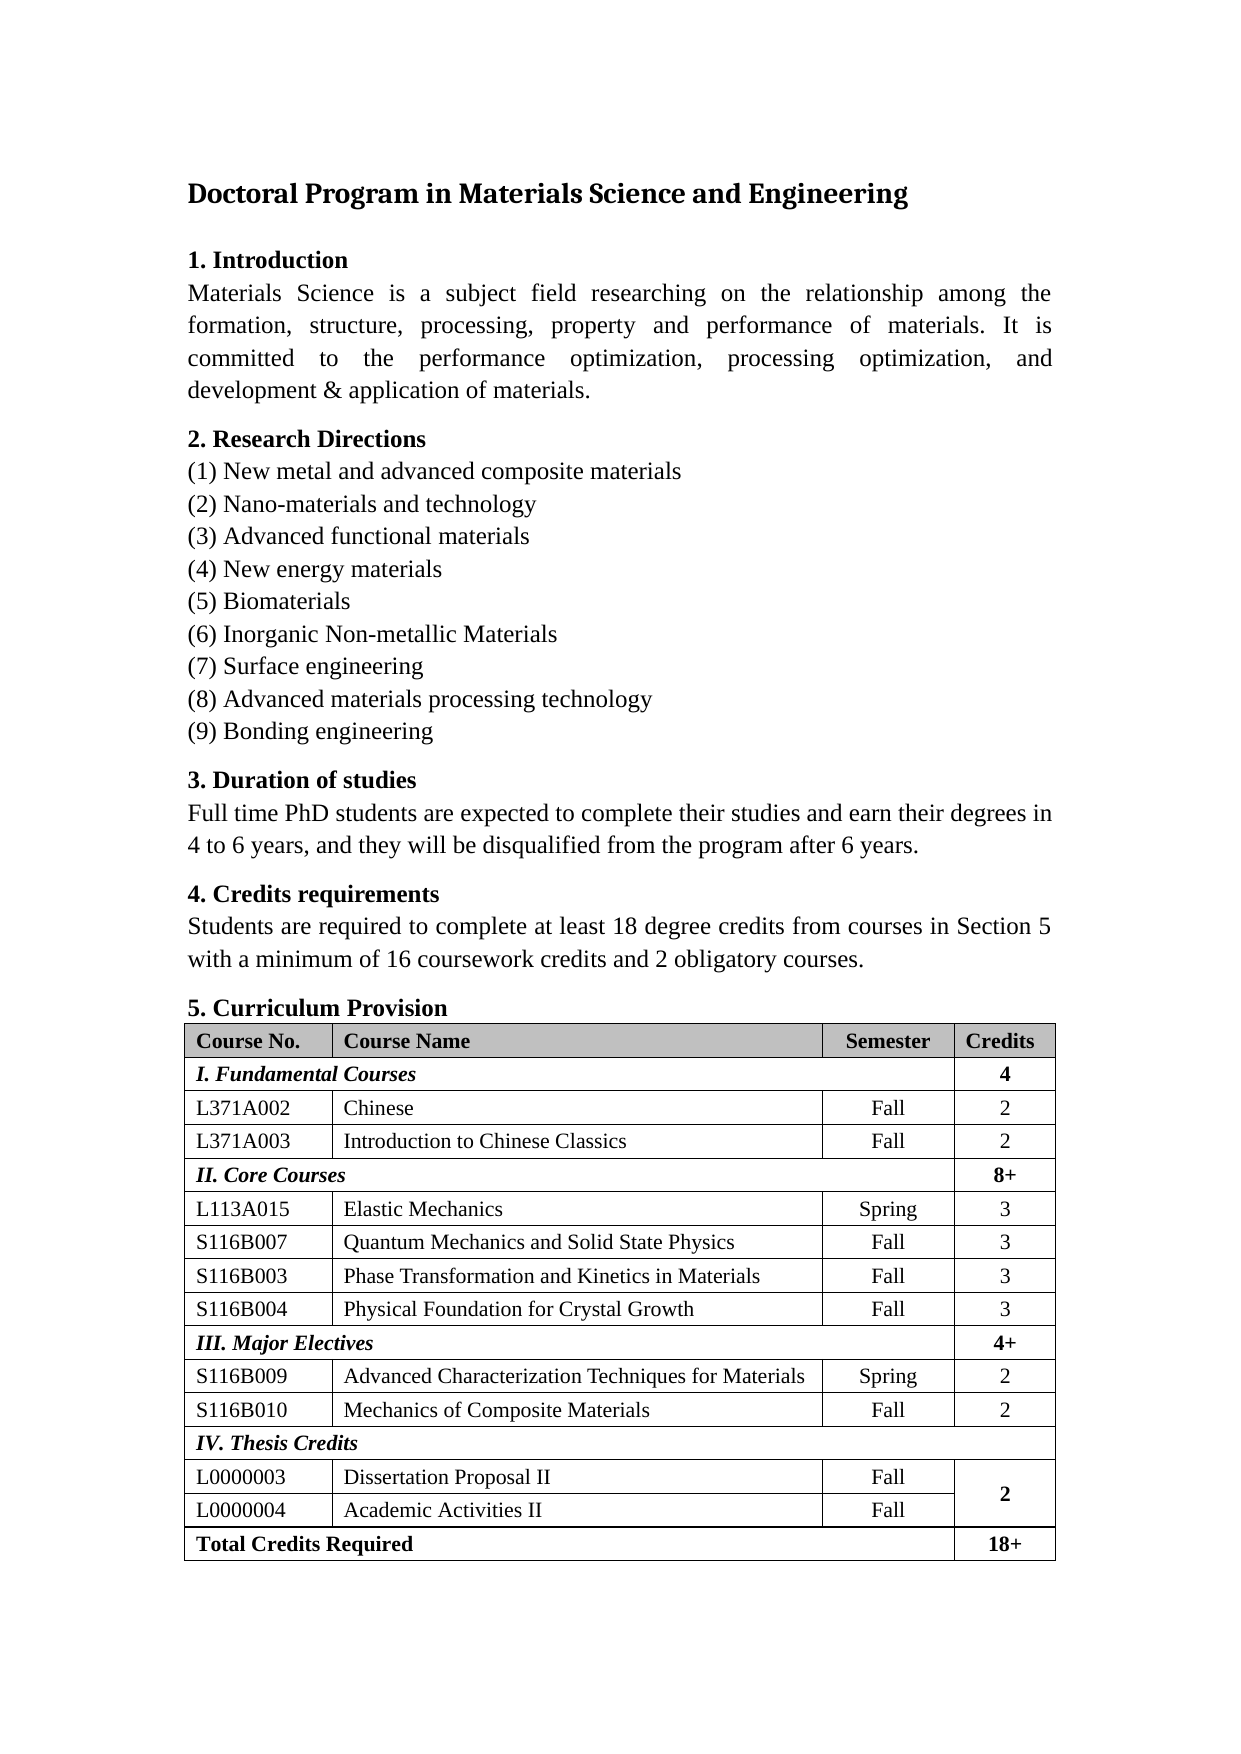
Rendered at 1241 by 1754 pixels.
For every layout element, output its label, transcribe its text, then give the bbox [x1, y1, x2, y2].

subtitle Doctoral Program in Materials Science and Engineering [187, 162, 1053, 227]
table_cell Fall [823, 1259, 954, 1292]
table_cell 2 [955, 1393, 1055, 1426]
table_cell Mechanics of Composite Materials [333, 1393, 822, 1426]
table_cell S116B010 [185, 1393, 332, 1426]
table_cell Total Credits Required [185, 1528, 954, 1560]
table_cell Fall [823, 1226, 954, 1258]
table_cell S116B004 [185, 1293, 332, 1325]
text 4. Credits requirements [187, 877, 1053, 909]
table_cell I. Fundamental Courses [185, 1058, 954, 1090]
table_cell S116B009 [185, 1360, 332, 1392]
table_cell Fall [823, 1293, 954, 1325]
table_cell Introduction to Chinese Classics [333, 1125, 822, 1157]
table_cell L0000003 [185, 1460, 332, 1493]
table_cell 4+ [955, 1326, 1055, 1359]
table_cell 2 [955, 1091, 1055, 1124]
table_cell 3 [955, 1293, 1055, 1325]
text (9) Bonding engineering [187, 714, 1053, 747]
table_cell L371A003 [185, 1125, 332, 1157]
table_cell Academic Activities II [333, 1494, 822, 1526]
text 2. Research Directions [187, 422, 1053, 454]
table_cell S116B007 [185, 1226, 332, 1258]
text 1. Introduction [187, 243, 1053, 276]
text (5) Biomaterials [187, 584, 1053, 617]
table_cell 2 [955, 1360, 1055, 1392]
text (8) Advanced materials processing technology [187, 682, 1053, 714]
table_cell 3 [955, 1259, 1055, 1292]
text (4) New energy materials [187, 552, 1053, 584]
text Full time PhD students are expected to complete their studies and earn their degrees in 4 to 6 years, and they will be disqualified from the program after 6 years. [187, 796, 1053, 861]
table_cell Fall [823, 1125, 954, 1157]
text 5. Curriculum Provision [187, 991, 1053, 1023]
table_cell 4 [955, 1058, 1055, 1090]
table_cell Dissertation Proposal II [333, 1460, 822, 1493]
table_cell Fall [823, 1091, 954, 1124]
text (2) Nano-materials and technology [187, 487, 1053, 519]
table_cell Physical Foundation for Growth [333, 1293, 822, 1325]
table_header Course No. [185, 1024, 332, 1057]
text (7) Surface engineering [187, 649, 1053, 682]
table_cell Spring [823, 1360, 954, 1392]
table_cell Fall [823, 1494, 954, 1526]
table_cell IV. Thesis Credits [185, 1427, 1055, 1459]
table_cell 8+ [955, 1159, 1055, 1191]
table_cell L0000004 [185, 1494, 332, 1526]
table_cell 2 [955, 1125, 1055, 1157]
text (6) Inorganic Non-metallic Materials [187, 617, 1053, 649]
table_cell 2 [955, 1460, 1055, 1526]
table_cell Fall [823, 1393, 954, 1426]
text (3) Advanced functional materials [187, 519, 1053, 552]
table_header Semester [823, 1024, 954, 1057]
text (1) New metal and advanced composite materials [187, 454, 1053, 487]
table_cell Spring [823, 1192, 954, 1224]
table_cell Advanced Characterization Techniques for Materials [333, 1360, 822, 1392]
text 3. Duration of studies [187, 763, 1053, 796]
table_cell Quantum Mechanics and Solid State Physics [333, 1226, 822, 1258]
text Students are required to complete at least 18 degree credits from courses in Section 5 with a minimum of 16 coursework credits and 2 obligatory courses. [187, 909, 1053, 974]
table_cell L371A002 [185, 1091, 332, 1124]
text Materials Science is a subject field researching on the relationship among the formation, structure, processing, property and performance of materials. It is committed to the performance optimization, processing optimization, and development & application of materials. [187, 276, 1053, 406]
table_header Credits [955, 1024, 1055, 1057]
table_cell Elastic Mechanics [333, 1192, 822, 1224]
table_cell 18+ [955, 1528, 1055, 1560]
table_cell Fall [823, 1460, 954, 1493]
table_cell 3 [955, 1226, 1055, 1258]
table_header Course Name [333, 1024, 822, 1057]
table_cell II. Core Courses [185, 1159, 954, 1191]
table_cell Chinese [333, 1091, 822, 1124]
table_cell L113A015 [185, 1192, 332, 1224]
table_cell Phase Transformation and Kinetics in Materials [333, 1259, 822, 1292]
table_cell 3 [955, 1192, 1055, 1224]
table_cell III. Major Electives [185, 1326, 954, 1359]
table_cell S116B003 [185, 1259, 332, 1292]
